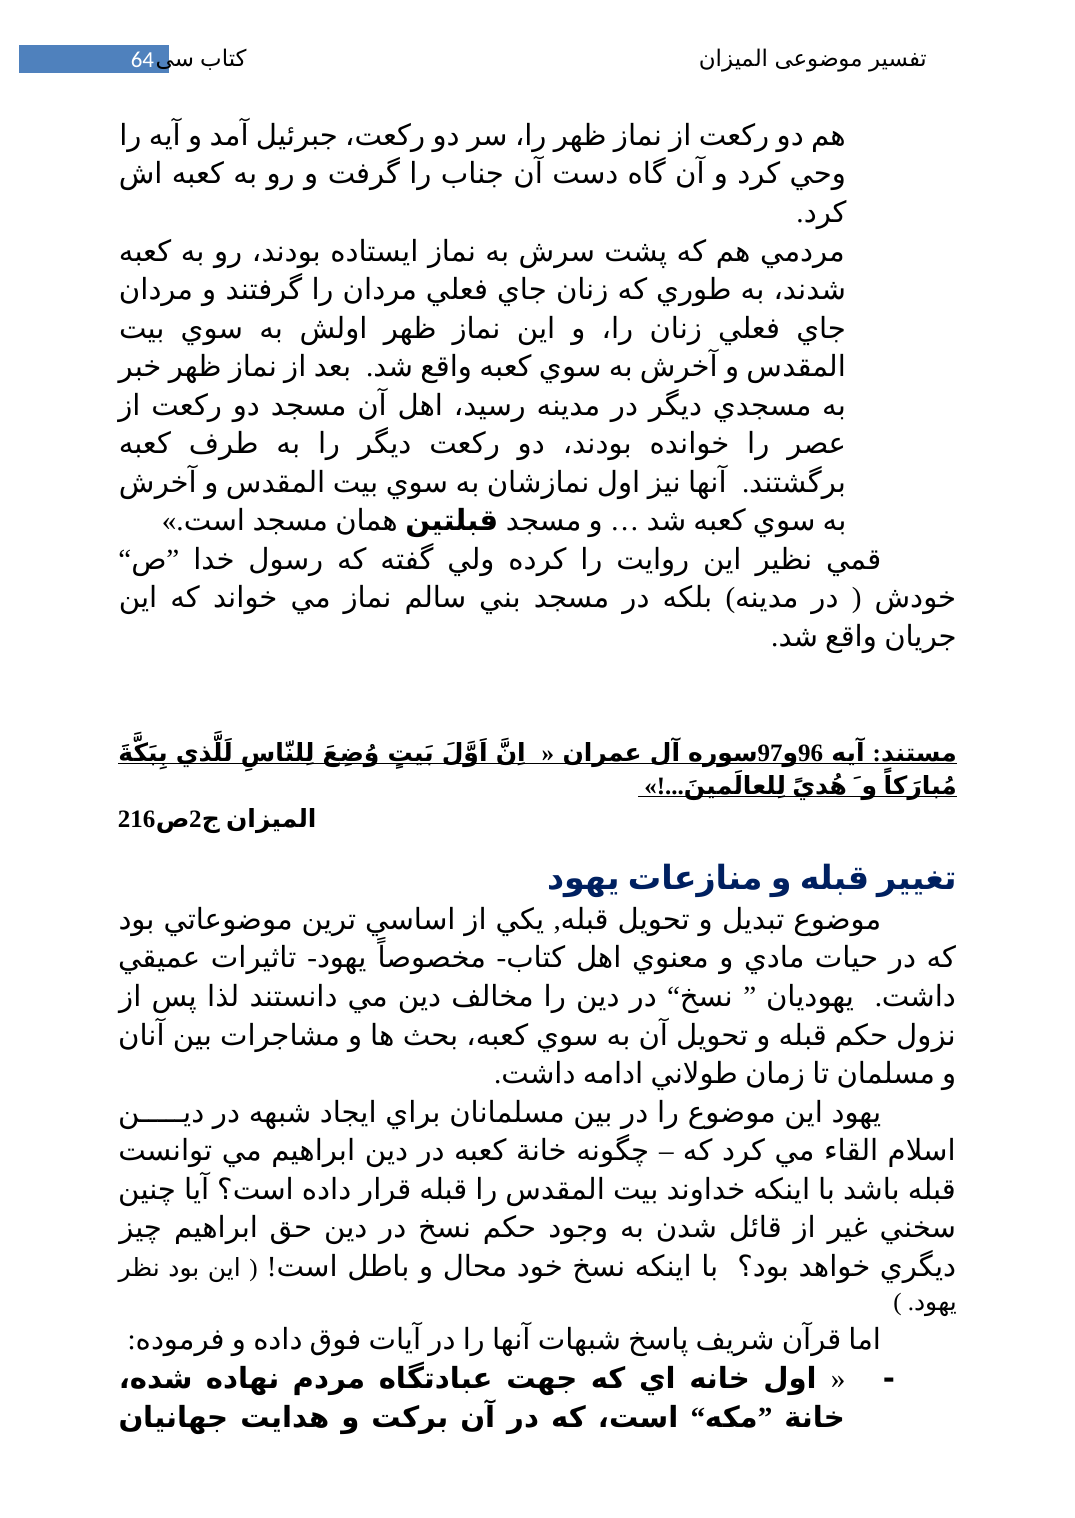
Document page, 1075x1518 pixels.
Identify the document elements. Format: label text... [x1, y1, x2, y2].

text موضوع تبديل و تحويل قبله, يكي از اساسي ترين موضوعاتي بود كه در حيات مادي و معنوي اهل كتاب- مخصوصاً يهود- تاثيرات عميقي داشت. يهوديان ” نسخ“ در دين را مخالف دين مي دانستند لذا پس از نزول حكم قبله و تحويل آن به سوي كعبه، بحث ها و مشاجرات بين آنان و مسلمان تا زمان طولاني ادامه داشت. [118, 902, 957, 1090]
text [118, 118, 846, 229]
text يهود اين موضوع را در بين مسلمانان براي ايجاد شبهه در ديـــــن اسلام القاء مي كرد كه – چگونه خانة كعبه در دين ابراهيم مي توانست قبله باشد با اينكه خداوند بيت المقدس را قبله قرار داده است؟ آيا چنين سخني غير از قائل شدن به وجود حكم نسخ در دين حق ابراهيم چيز ديگري خواهد بود؟ با اينكه نسخ خود محال و باطل است! ( اين بود نظر يهود. ) [118, 1095, 957, 1315]
text مستند: آيه 96و97سوره آل عمران « اِنَّ اَوَّلَ بَيتٍ وُضِعَ لِلنّاسِ لَلَّذي بِبَكَّةَ مُبارَكاً و َ هُديً لِلعالَمينَ...!» [118, 738, 957, 763]
text اما قرآن شريف پاسخ شبهات آنها را در آيات فوق داده و فرموده: [118, 1322, 957, 1356]
text مردمي هم كه پشت سرش به نماز ايستاده بودند، رو به كعبه شدند، به طوري كه زنان جاي فعلي مردان را گرفتند و مردان جاي فعلي زنان را، و اين نماز ظهر اولش به سوي بيت المقدس و آخرش به سوي كعبه واقع شد. بعد از نماز ظهر خبر به مسجدي ديگر در مدينه رسيد، اهل آن مسجد دو ركعت از عصر را خوانده بودند، دو ركعت ديگر را به طرف كعبه برگشتند. آنها نيز اول نمازشان به سوي بيت المقدس و آخرش به سوي كعبه شد … و مسجد قبلتين همان مسجد است.» [118, 234, 846, 537]
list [118, 1361, 883, 1434]
text قمي نظير اين روايت را كرده ولي گفته كه رسول خدا ”ص“ خودش ( در مدينه) بلكه در مسجد بني سالم نماز مي خواند كه اين جريان واقع شد. [118, 542, 957, 653]
subtitle تغيير قبله و منازعات يهود [118, 858, 957, 896]
text الميزان ج2ص216 [118, 804, 957, 833]
text مستند: آيه 96و97سوره آل عمران « اِنَّ اَوَّلَ بَيتٍ وُضِعَ لِلنّاسِ لَلَّذي بِبَكَّةَ مُبارَكاً و َ هُديً لِلعالَمينَ...!» [118, 764, 957, 800]
